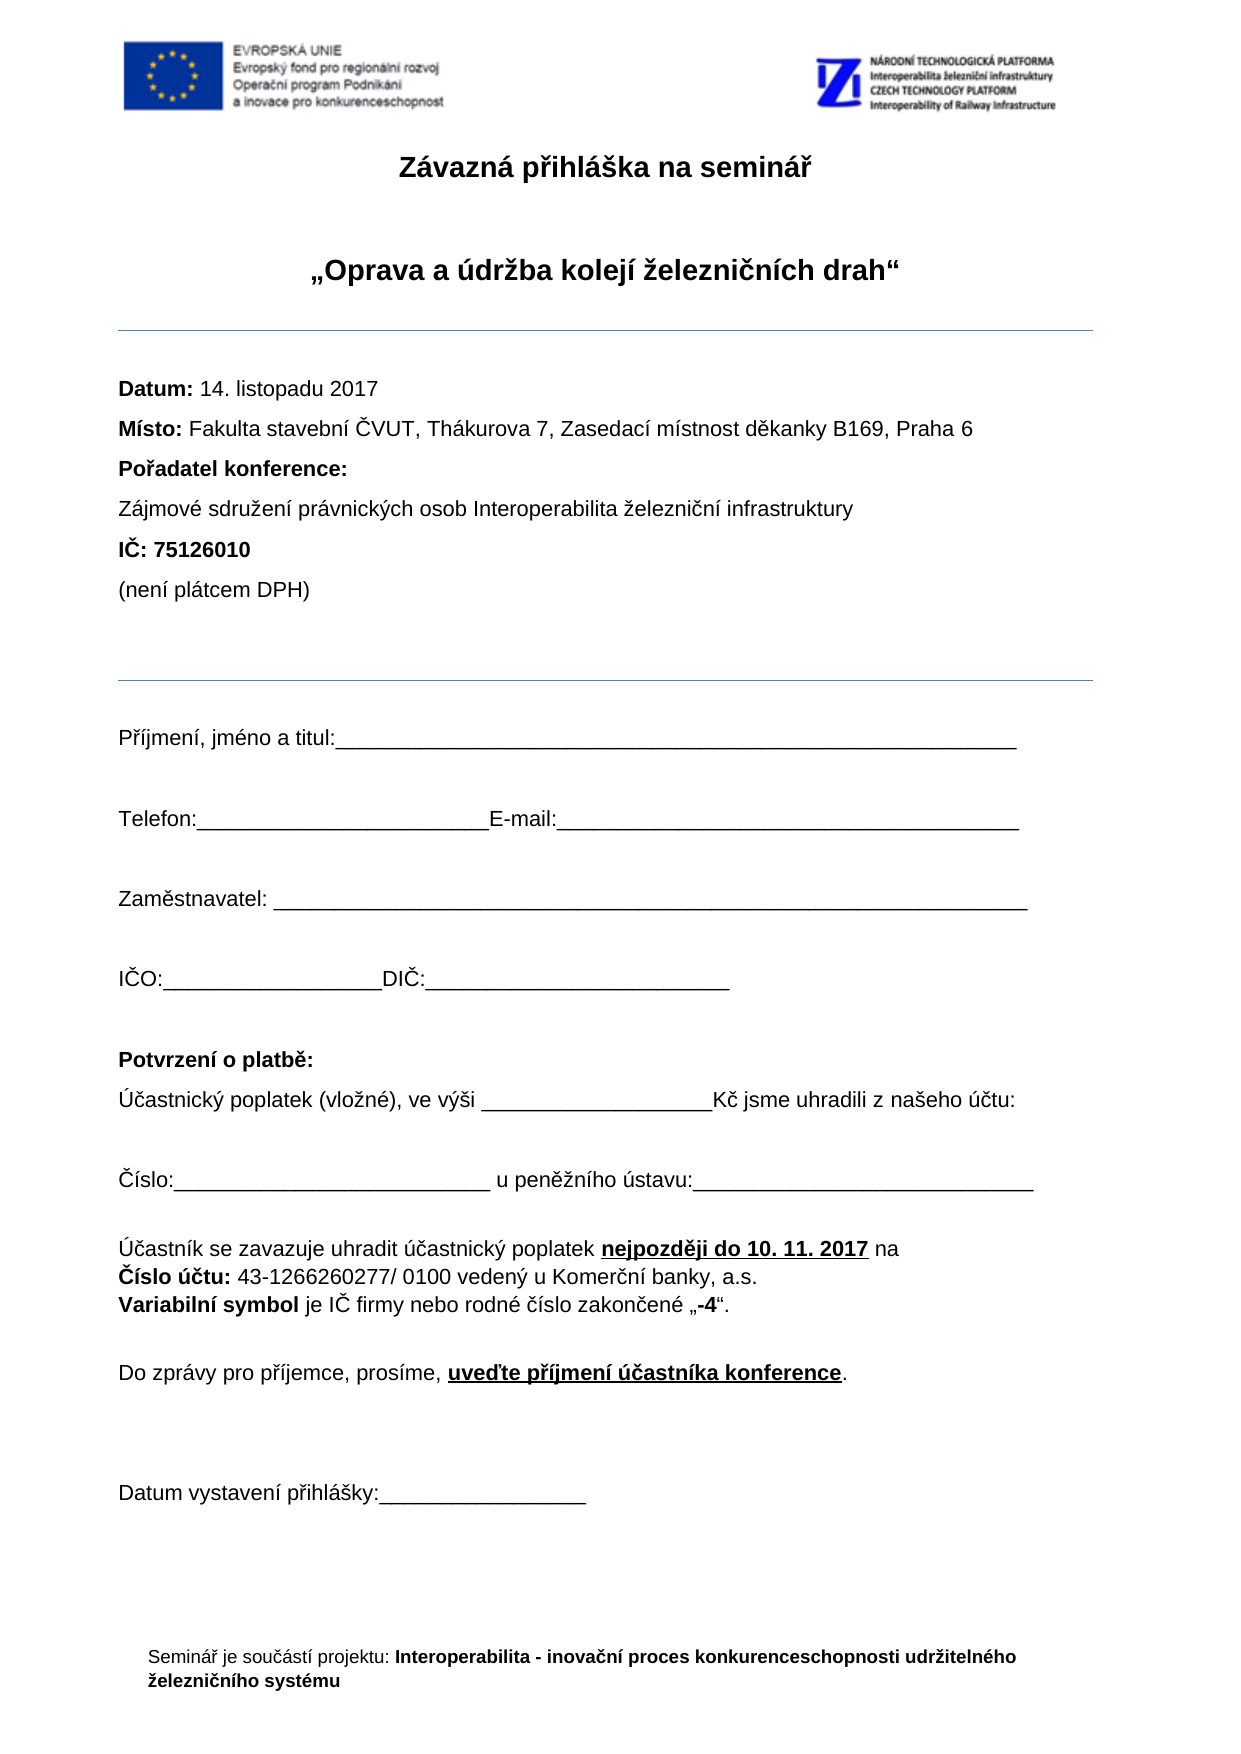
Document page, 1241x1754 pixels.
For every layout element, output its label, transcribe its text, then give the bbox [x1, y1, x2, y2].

text Účastník se zavazuje uhradit účastnický poplatek nejpozději do 10. 11. 2017 na [118, 1236, 1093, 1262]
picture [118, 31, 1076, 125]
text Datum: 14. listopadu 2017 [118, 376, 1093, 401]
text Číslo účtu: 43-1266260277/ 0100 vedený u Komerční banky, a.s. [118, 1264, 1093, 1289]
text Do zprávy pro příjemce, prosíme, uveďte příjmení účastníka konference. [118, 1360, 1093, 1385]
text Místo: Fakulta stavební ČVUT, Thákurova 7, Zasedací místnost děkanky B169, Praha 6 [118, 416, 1093, 441]
text Telefon:________________________E-mail:______________________________________ [118, 806, 1093, 831]
text Číslo:__________________________ u peněžního ústavu:____________________________ [118, 1167, 1093, 1193]
text Datum vystavení přihlášky:_________________ [118, 1480, 1093, 1506]
text Příjmení, jméno a titul:________________________________________________________ [118, 725, 1093, 750]
text Účastnický poplatek (vložné), ve výši ___________________Kč jsme uhradili z našeho účtu: [118, 1087, 1093, 1112]
text IČO:__________________DIČ:_________________________ [118, 966, 1093, 992]
text Variabilní symbol je IČ firmy nebo rodné číslo zakončené „-4“. [118, 1292, 1093, 1317]
text Potvrzení o platbě: [118, 1047, 1093, 1072]
text Zájmové sdružení právnických osob Interoperabilita železniční infrastruktury [118, 496, 1093, 522]
text Závazná přihláška na seminář [118, 150, 1093, 184]
subtitle „Oprava a údržba kolejí železničních drah“ [118, 253, 1093, 330]
text IČ: 75126010 [118, 537, 1093, 562]
text (není plátcem DPH) [118, 577, 1093, 602]
text Zaměstnavatel: ______________________________________________________________ [118, 886, 1093, 911]
text Pořadatel konference: [118, 456, 1093, 481]
